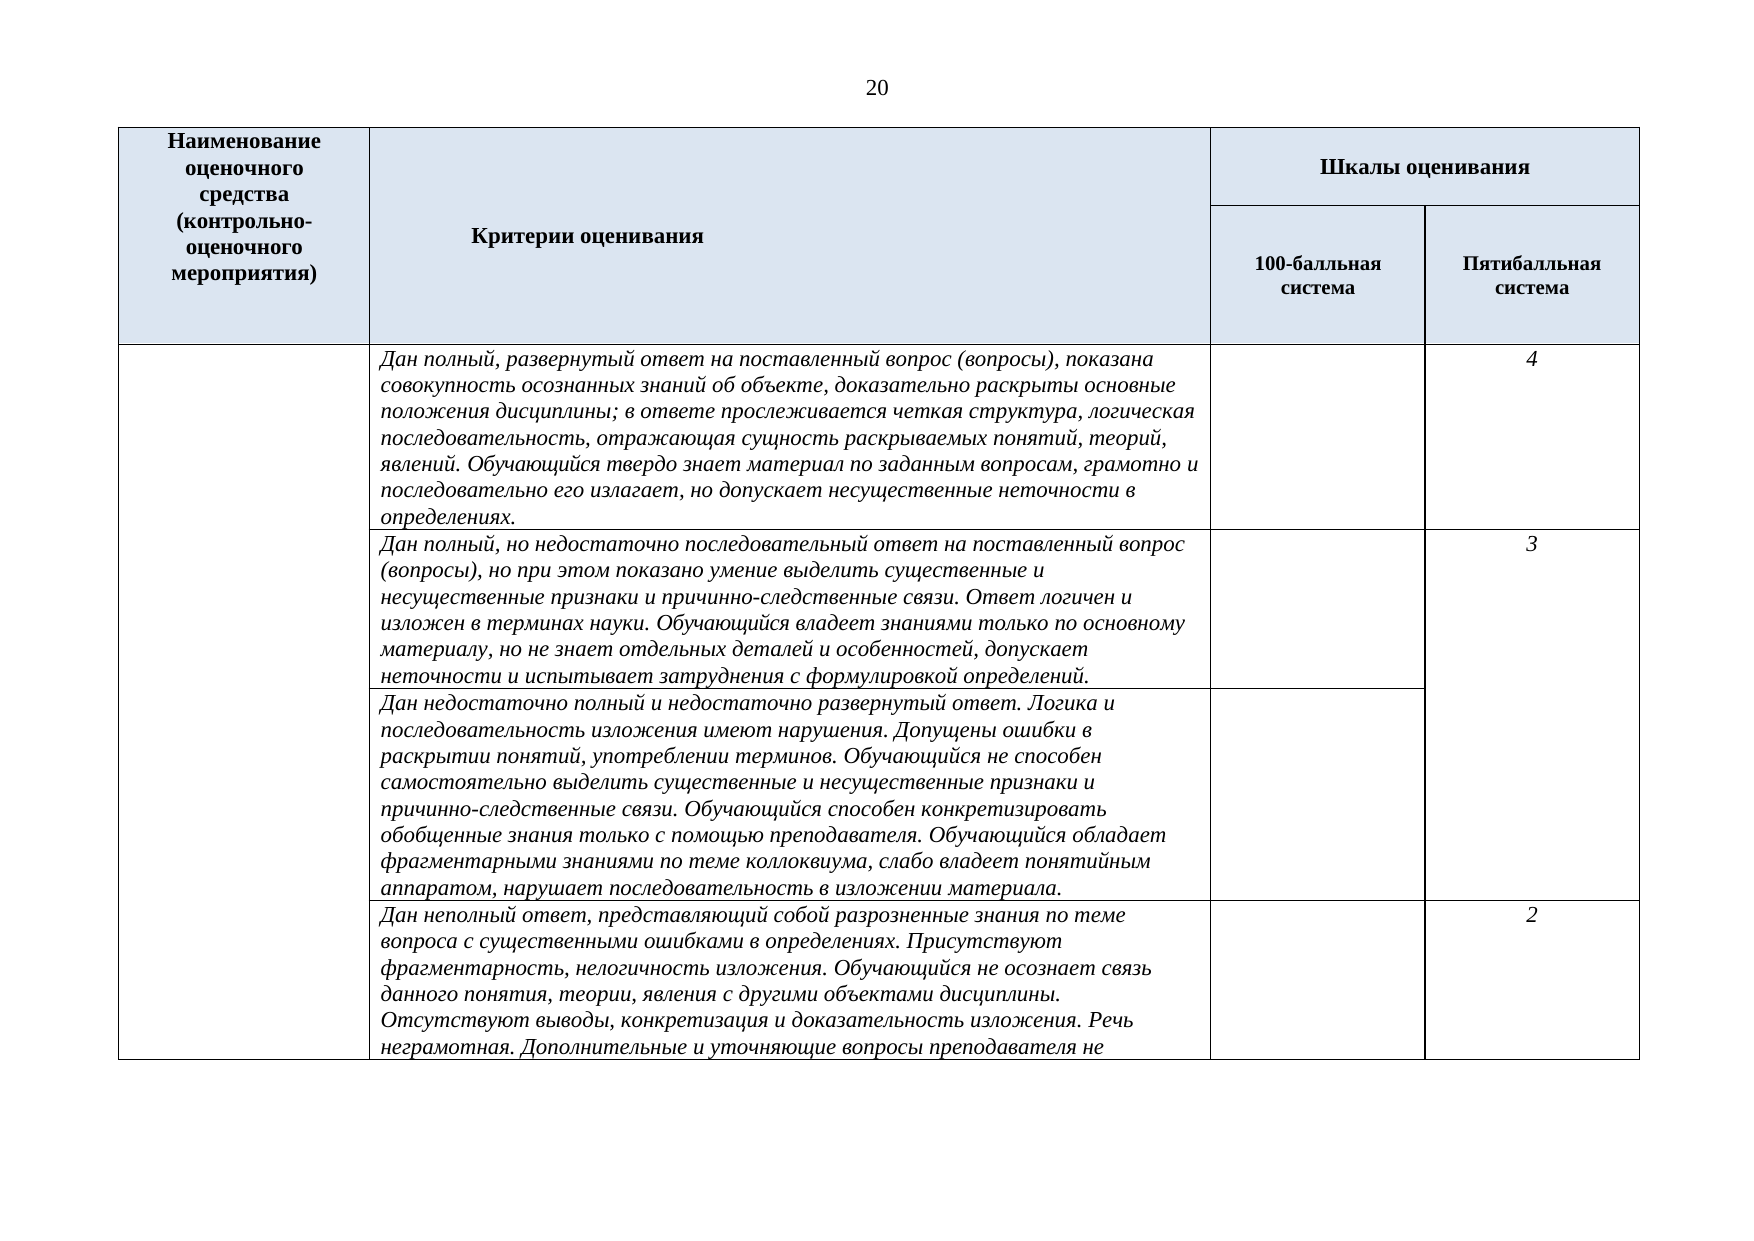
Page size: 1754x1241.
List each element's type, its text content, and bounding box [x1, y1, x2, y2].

table_cell [1211, 689, 1424, 900]
table_cell 4 [1426, 345, 1639, 529]
table_cell [1211, 901, 1424, 1059]
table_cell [119, 345, 369, 1059]
table_header Наименование оценочного средства (контрольно-оценочного мероприятия) [119, 128, 369, 343]
table_cell Дан недостаточно полный и недостаточно развернутый ответ. Логика и последовательность изложения имеют нарушения. Допущены ошибки в раскрытии понятий, употреблении терминов. Обучающийся не способен самостоятельно выделить существенные и несущественные признаки и причинно-следственные связи. Обучающийся способен конкретизировать обобщенные знания только с помощью преподавателя. Обучающийся обладает фрагментарными знаниями по теме коллоквиума, слабо владеет понятийным аппаратом, нарушает последовательность в изложении материала. [370, 689, 1210, 900]
table_cell Дан полный, но недостаточно последовательный ответ на поставленный вопрос (вопросы), но при этом показано умение выделить существенные и несущественные признаки и причинно-следственные связи. Ответ логичен и изложен в терминах науки. Обучающийся владеет знаниями только по основному материалу, но не знает отдельных деталей и особенностей, допускает неточности и испытывает затруднения с формулировкой определений. [370, 530, 1210, 688]
table_header Шкалы оценивания [1211, 128, 1639, 205]
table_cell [370, 901, 1210, 1059]
table_cell Дан полный, развернутый ответ на поставленный вопрос (вопросы), показана совокупность осознанных знаний об объекте, доказательно раскрыты основные положения дисциплины; в ответе прослеживается четкая структура, логическая последовательность, отражающая сущность раскрываемых понятий, теорий, явлений. Обучающийся твердо знает материал по заданным вопросам, грамотно и последовательно его излагает, но допускает несущественные неточности в определениях. [370, 345, 1210, 529]
table_header Критерии оценивания [370, 128, 1210, 343]
table_cell 100-балльная система [1211, 206, 1424, 343]
table_cell [1211, 345, 1424, 529]
table_cell Пятибалльная система [1426, 206, 1639, 343]
table_cell [1211, 530, 1424, 688]
table_cell 2 [1426, 901, 1639, 1059]
table_cell 3 [1426, 530, 1639, 900]
